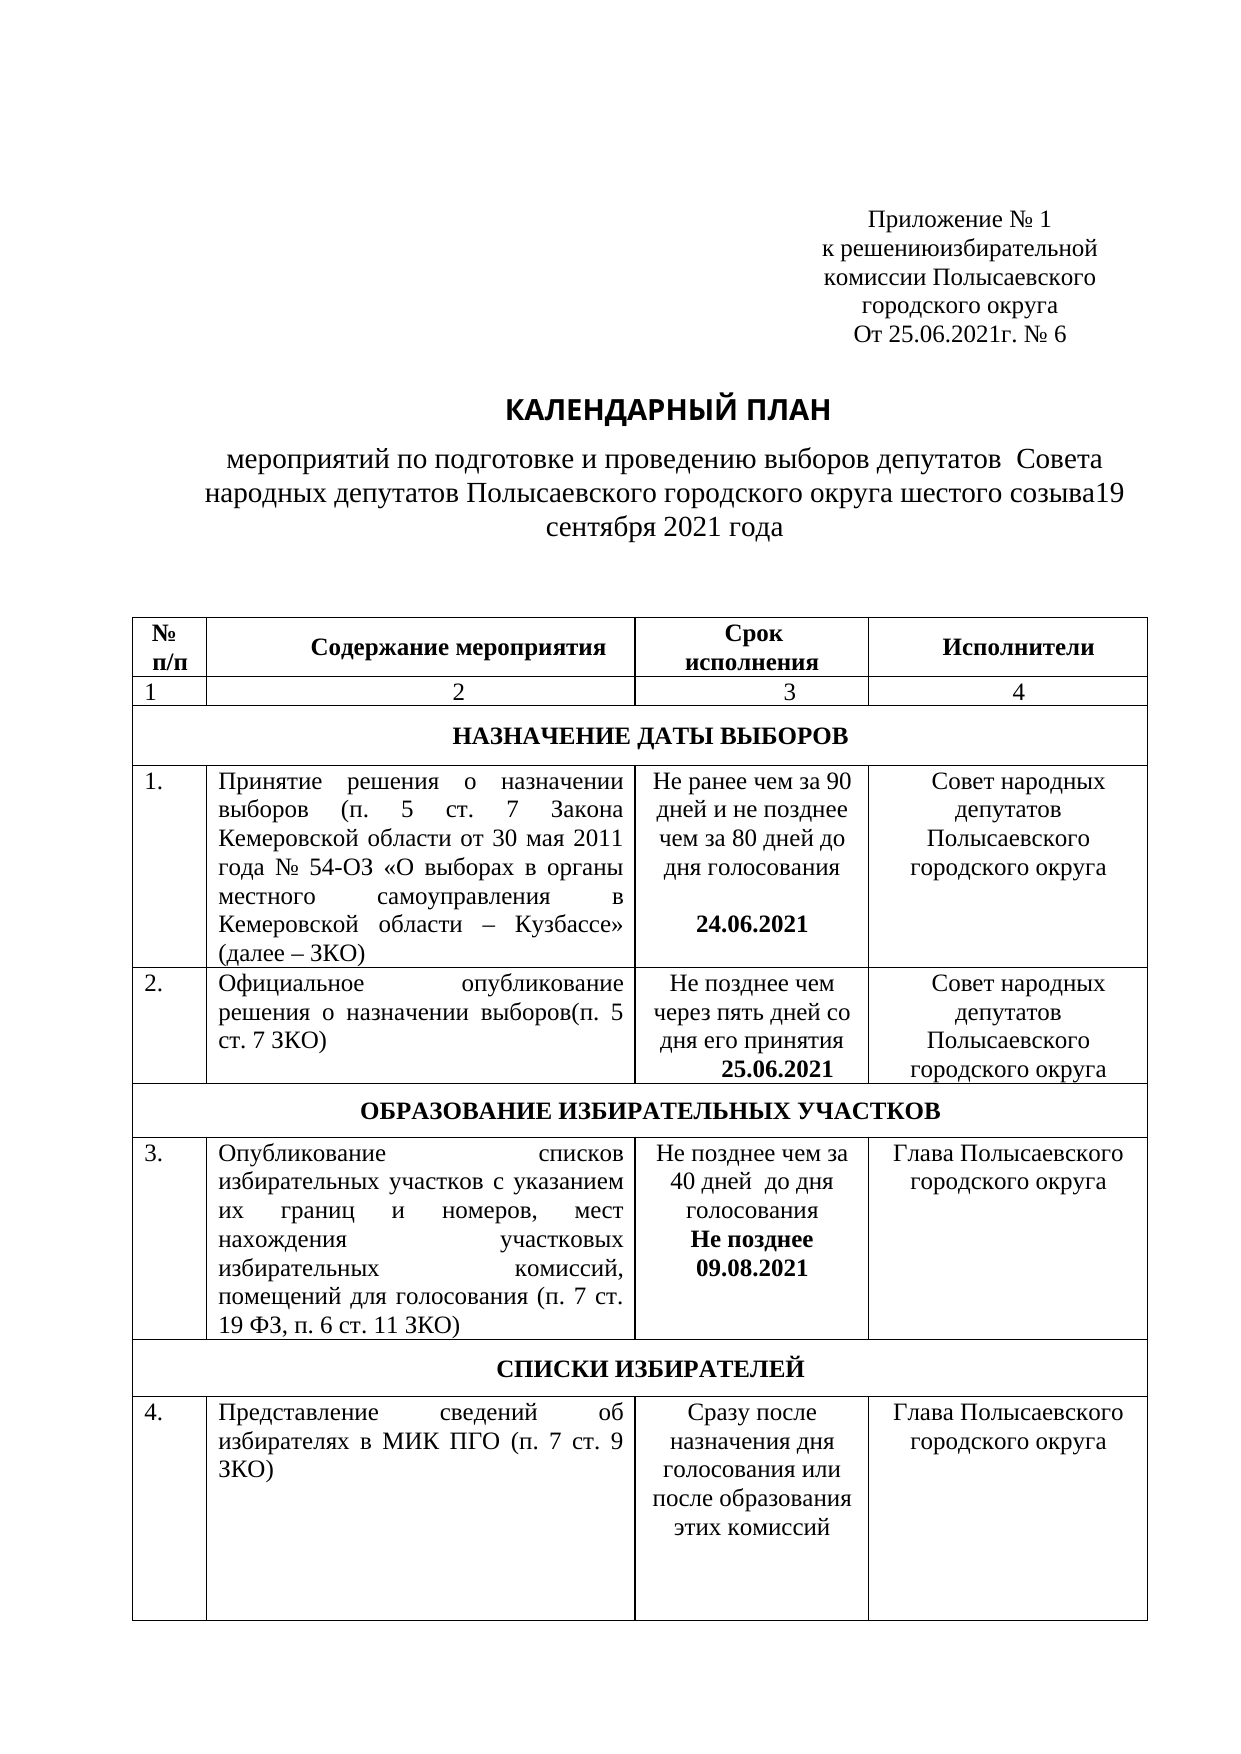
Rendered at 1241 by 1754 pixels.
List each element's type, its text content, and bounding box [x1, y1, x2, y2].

table_header Содержание мероприятия [207, 618, 634, 676]
table_header № п/п [133, 618, 206, 676]
table_cell Официальное опубликование решения о назначении выборов(п. 5 ст. 7 ЗКО) [207, 968, 634, 1083]
table_cell Совет народных депутатов Полысаевского городского округа [869, 766, 1147, 967]
text От 25.06.2021г. № 6 [768, 319, 1152, 348]
text к решениюизбирательной комиссии Полысаевского городского округа [768, 233, 1152, 319]
table_cell [133, 1138, 206, 1339]
table_cell [133, 1397, 206, 1620]
table_header Срок исполнения [636, 618, 868, 676]
table_cell [133, 766, 206, 967]
table_cell 4 [869, 677, 1147, 705]
text Приложение № 1 [768, 204, 1152, 233]
table_cell Принятие решения о назначении выборов (п. 5 ст. 7 Закона Кемеровской области от 30 мая № 54-ОЗ «О выборах в органы местного самоуправления в Кемеровской области – Кузбассе» (далее – ЗКО) [207, 766, 634, 967]
table_cell Сразу после назначения дня голосования или после образования этих комиссий [636, 1397, 868, 1620]
table_cell Глава Полысаевского городского округа [869, 1138, 1147, 1339]
table_cell НАЗНАЧЕНИЕ ДАТЫ ВЫБОРОВ [133, 706, 1147, 765]
text КАЛЕНДАРНЫЙ ПЛАН [177, 389, 1152, 429]
text мероприятий по подготовке и проведению выборов депутатов Совета народных депутатов Полысаевского городского округа шестого созыва19 сентября 2021 года [177, 442, 1152, 542]
table_cell 1 [133, 677, 206, 705]
table_cell Глава Полысаевского городского округа [869, 1397, 1147, 1620]
table_cell [133, 968, 206, 1083]
table_cell ОБРАЗОВАНИЕ ИЗБИРАТЕЛЬНЫХ УЧАСТКОВ [133, 1084, 1147, 1137]
table_cell 3 [636, 677, 868, 705]
table_cell Не позднее чем через пять дней со дня его принятия 25.06.2021 [636, 968, 868, 1083]
table_cell Не позднее чем за 40 дней до дня голосования Не позднее 09.08.2021 [636, 1138, 868, 1339]
table_cell Не ранее чем за 90 дней и не позднее чем за 80 дней до дня голосования 24.06.2021 [636, 766, 868, 967]
table_cell Представление сведений об избирателях в МИК ПГО (п. 7 ст. 9 ЗКО) [207, 1397, 634, 1620]
table_header Исполнители [869, 618, 1147, 676]
table_cell 2 [207, 677, 634, 705]
table_cell Опубликование списков избирательных участков с указанием их границ и номеров, мест нахождения участковых избирательных комиссий, помещений для голосования (п. 7 ст. 19 ФЗ, п. 6 ст. 11 ЗКО) [207, 1138, 634, 1339]
table_cell Совет народных депутатов Полысаевского городского округа [869, 968, 1147, 1083]
table_cell СПИСКИ ИЗБИРАТЕЛЕЙ [133, 1340, 1147, 1396]
